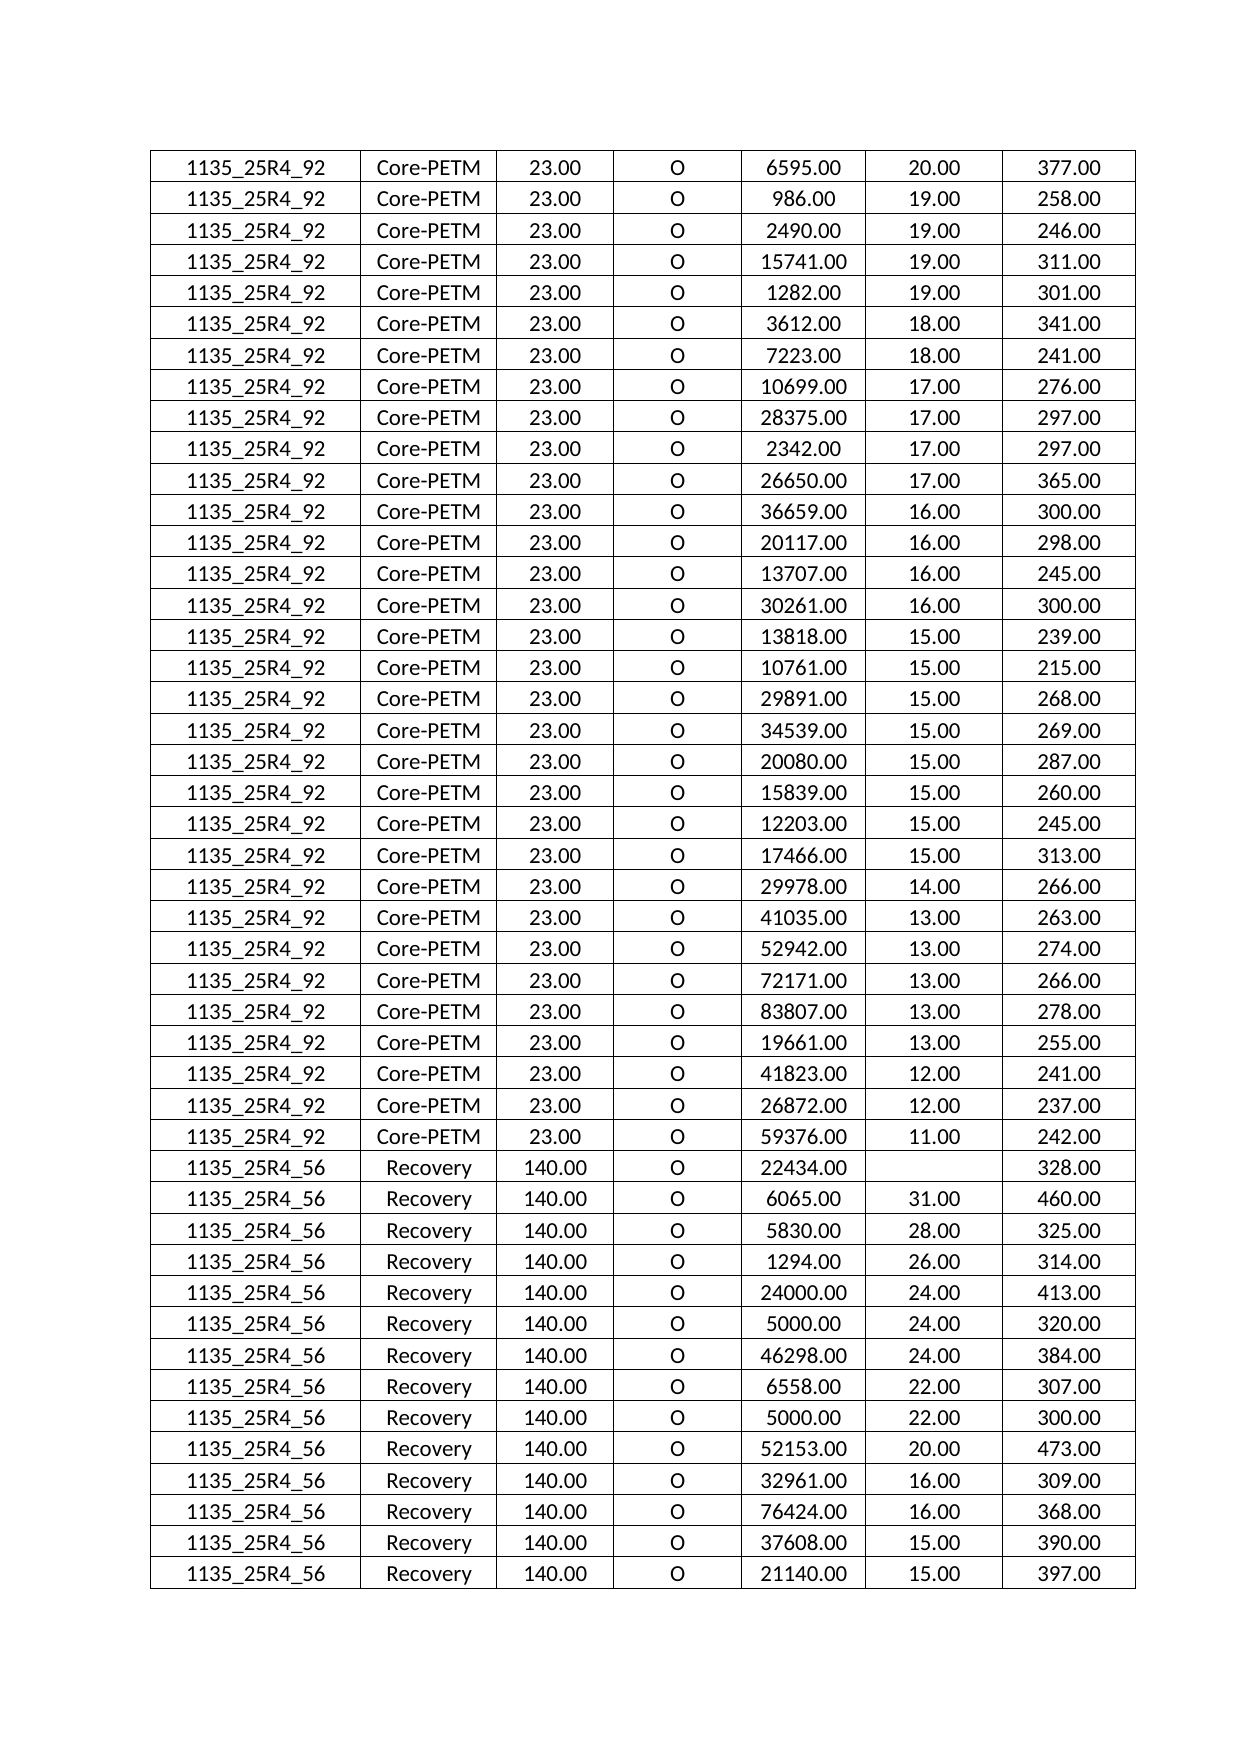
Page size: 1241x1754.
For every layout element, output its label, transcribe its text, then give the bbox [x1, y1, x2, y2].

table_cell 23.00 [497, 745, 613, 775]
table_cell 23.00 [497, 151, 613, 181]
table_cell 255.00 [1003, 1026, 1135, 1056]
table_cell 17.00 [866, 370, 1002, 400]
table_cell 1135_25R4_56 [151, 1495, 360, 1525]
table_cell O [614, 964, 741, 994]
table_cell 274.00 [1003, 932, 1135, 962]
table_cell Core-PETM [361, 151, 496, 181]
table_cell Core-PETM [361, 932, 496, 962]
table_cell 1135_25R4_56 [151, 1526, 360, 1556]
table_cell 1135_25R4_56 [151, 1151, 360, 1181]
table_cell Core-PETM [361, 964, 496, 994]
table_cell Recovery [361, 1464, 496, 1494]
table_cell 15.00 [866, 745, 1002, 775]
table_cell 23.00 [497, 1057, 613, 1087]
table_cell 320.00 [1003, 1307, 1135, 1337]
table_cell 41035.00 [742, 901, 865, 931]
table_cell Recovery [361, 1495, 496, 1525]
table_cell Recovery [361, 1214, 496, 1244]
table_cell 1135_25R4_92 [151, 870, 360, 900]
table_cell 140.00 [497, 1276, 613, 1306]
table_cell 15.00 [866, 1557, 1002, 1587]
table_cell 15.00 [866, 682, 1002, 712]
table_cell 287.00 [1003, 745, 1135, 775]
table_cell 15.00 [866, 776, 1002, 806]
table_cell 16.00 [866, 1464, 1002, 1494]
table_cell O [614, 1557, 741, 1587]
table_cell 24000.00 [742, 1276, 865, 1306]
table_cell O [614, 1026, 741, 1056]
table_cell 140.00 [497, 1245, 613, 1275]
table_cell 300.00 [1003, 1401, 1135, 1431]
table_cell O [614, 839, 741, 869]
table_cell 241.00 [1003, 339, 1135, 369]
table_cell 7223.00 [742, 339, 865, 369]
table_cell 16.00 [866, 526, 1002, 556]
table_cell 23.00 [497, 964, 613, 994]
table_cell O [614, 339, 741, 369]
table_cell O [614, 370, 741, 400]
table_cell O [614, 1370, 741, 1400]
table_cell 12.00 [866, 1057, 1002, 1087]
table_cell 23.00 [497, 682, 613, 712]
table_cell 276.00 [1003, 370, 1135, 400]
table_cell 59376.00 [742, 1120, 865, 1150]
table_cell 23.00 [497, 307, 613, 337]
table_cell 29978.00 [742, 870, 865, 900]
table_cell 16.00 [866, 495, 1002, 525]
table_cell O [614, 432, 741, 462]
table_cell 26650.00 [742, 464, 865, 494]
table_cell 1135_25R4_56 [151, 1370, 360, 1400]
table_cell Core-PETM [361, 495, 496, 525]
table_cell 5830.00 [742, 1214, 865, 1244]
table_cell 1135_25R4_56 [151, 1182, 360, 1212]
table_cell 215.00 [1003, 651, 1135, 681]
table_cell O [614, 1339, 741, 1369]
table_cell O [614, 620, 741, 650]
table_cell 365.00 [1003, 464, 1135, 494]
table_cell 1135_25R4_92 [151, 682, 360, 712]
table_cell O [614, 1401, 741, 1431]
table_cell 83807.00 [742, 995, 865, 1025]
table_cell O [614, 1182, 741, 1212]
table_cell 986.00 [742, 182, 865, 212]
table_cell 16.00 [866, 557, 1002, 587]
table_cell Recovery [361, 1182, 496, 1212]
table_cell O [614, 464, 741, 494]
table_cell 258.00 [1003, 182, 1135, 212]
table_cell O [614, 526, 741, 556]
table_cell O [614, 557, 741, 587]
table_cell O [614, 1151, 741, 1181]
table_cell O [614, 1214, 741, 1244]
table_cell 10699.00 [742, 370, 865, 400]
table_cell Recovery [361, 1526, 496, 1556]
table_cell 23.00 [497, 370, 613, 400]
table_cell 28.00 [866, 1214, 1002, 1244]
table_cell 13707.00 [742, 557, 865, 587]
table_cell Recovery [361, 1557, 496, 1587]
table_cell 17466.00 [742, 839, 865, 869]
table_cell 1135_25R4_92 [151, 276, 360, 306]
table_cell O [614, 1089, 741, 1119]
table_cell Recovery [361, 1339, 496, 1369]
table_cell 368.00 [1003, 1495, 1135, 1525]
table_cell 10761.00 [742, 651, 865, 681]
table_cell [866, 1151, 1002, 1181]
table_cell Core-PETM [361, 526, 496, 556]
table_cell 17.00 [866, 464, 1002, 494]
table_cell 20.00 [866, 1432, 1002, 1462]
table_cell Recovery [361, 1307, 496, 1337]
table_cell 278.00 [1003, 995, 1135, 1025]
table_cell 1135_25R4_56 [151, 1245, 360, 1275]
table_cell 5000.00 [742, 1307, 865, 1337]
table_cell 1135_25R4_92 [151, 464, 360, 494]
table_cell 245.00 [1003, 557, 1135, 587]
table_cell 1135_25R4_92 [151, 401, 360, 431]
table_cell Core-PETM [361, 464, 496, 494]
table_cell 313.00 [1003, 839, 1135, 869]
table_cell 341.00 [1003, 307, 1135, 337]
table_cell 16.00 [866, 1495, 1002, 1525]
table_cell 1135_25R4_92 [151, 526, 360, 556]
table_cell 268.00 [1003, 682, 1135, 712]
table_cell O [614, 245, 741, 275]
table_cell 15.00 [866, 651, 1002, 681]
table_cell 1135_25R4_92 [151, 339, 360, 369]
table_cell 241.00 [1003, 1057, 1135, 1087]
table_cell 12203.00 [742, 807, 865, 837]
table_cell 1135_25R4_92 [151, 776, 360, 806]
table_cell 140.00 [497, 1495, 613, 1525]
table_cell 13.00 [866, 932, 1002, 962]
table_cell 1135_25R4_56 [151, 1339, 360, 1369]
table_cell Recovery [361, 1432, 496, 1462]
table_cell O [614, 214, 741, 244]
table_cell Core-PETM [361, 1089, 496, 1119]
table_cell 13.00 [866, 964, 1002, 994]
table_cell 23.00 [497, 870, 613, 900]
table_cell Core-PETM [361, 901, 496, 931]
table_cell 1135_25R4_92 [151, 651, 360, 681]
table_cell 1135_25R4_92 [151, 370, 360, 400]
table_cell 140.00 [497, 1370, 613, 1400]
table_cell 52153.00 [742, 1432, 865, 1462]
table_cell O [614, 870, 741, 900]
table_cell 1135_25R4_56 [151, 1464, 360, 1494]
table_cell Core-PETM [361, 276, 496, 306]
table_cell 263.00 [1003, 901, 1135, 931]
table_cell 23.00 [497, 339, 613, 369]
table_cell 23.00 [497, 1120, 613, 1150]
table_cell O [614, 1276, 741, 1306]
table_cell 140.00 [497, 1182, 613, 1212]
table_cell 17.00 [866, 432, 1002, 462]
table_cell 1135_25R4_92 [151, 932, 360, 962]
table_cell 23.00 [497, 839, 613, 869]
table_cell O [614, 807, 741, 837]
table_cell 15741.00 [742, 245, 865, 275]
table_cell 15.00 [866, 839, 1002, 869]
table_cell 36659.00 [742, 495, 865, 525]
table_cell 2490.00 [742, 214, 865, 244]
table_cell 1135_25R4_92 [151, 589, 360, 619]
table_cell Core-PETM [361, 214, 496, 244]
table_cell 140.00 [497, 1464, 613, 1494]
table_cell 23.00 [497, 495, 613, 525]
table_cell O [614, 682, 741, 712]
table_cell 6558.00 [742, 1370, 865, 1400]
table_cell 1135_25R4_92 [151, 1120, 360, 1150]
table_cell 1135_25R4_92 [151, 182, 360, 212]
table_cell 140.00 [497, 1214, 613, 1244]
table_cell 22434.00 [742, 1151, 865, 1181]
table_cell O [614, 495, 741, 525]
table_cell Core-PETM [361, 682, 496, 712]
table_cell 140.00 [497, 1432, 613, 1462]
table_cell 16.00 [866, 589, 1002, 619]
table_cell 140.00 [497, 1307, 613, 1337]
table_cell O [614, 1432, 741, 1462]
table_cell 23.00 [497, 1089, 613, 1119]
table_cell O [614, 182, 741, 212]
table_cell 473.00 [1003, 1432, 1135, 1462]
table_cell 397.00 [1003, 1557, 1135, 1587]
table_cell 26.00 [866, 1245, 1002, 1275]
table_cell 23.00 [497, 245, 613, 275]
table_cell O [614, 1495, 741, 1525]
table_cell Core-PETM [361, 995, 496, 1025]
table_cell 260.00 [1003, 776, 1135, 806]
table_cell Recovery [361, 1276, 496, 1306]
table_cell 23.00 [497, 714, 613, 744]
table_cell 34539.00 [742, 714, 865, 744]
table_cell Core-PETM [361, 620, 496, 650]
table_cell 19661.00 [742, 1026, 865, 1056]
table_cell Core-PETM [361, 557, 496, 587]
table_cell 32961.00 [742, 1464, 865, 1494]
table_cell Recovery [361, 1370, 496, 1400]
table_cell 1135_25R4_56 [151, 1432, 360, 1462]
table_cell O [614, 901, 741, 931]
table_cell 19.00 [866, 276, 1002, 306]
table_cell 23.00 [497, 464, 613, 494]
table_cell O [614, 401, 741, 431]
table_cell Core-PETM [361, 870, 496, 900]
table_cell 46298.00 [742, 1339, 865, 1369]
table_cell 3612.00 [742, 307, 865, 337]
table_cell 237.00 [1003, 1089, 1135, 1119]
table_cell 23.00 [497, 589, 613, 619]
table_cell 11.00 [866, 1120, 1002, 1150]
table_cell 37608.00 [742, 1526, 865, 1556]
table_cell 24.00 [866, 1339, 1002, 1369]
table_cell 140.00 [497, 1151, 613, 1181]
table_cell 1135_25R4_56 [151, 1307, 360, 1337]
table_cell 19.00 [866, 245, 1002, 275]
table_cell 266.00 [1003, 964, 1135, 994]
table_cell 13.00 [866, 1026, 1002, 1056]
table_cell O [614, 589, 741, 619]
table_cell 23.00 [497, 776, 613, 806]
table_cell 23.00 [497, 1026, 613, 1056]
table_cell 1135_25R4_92 [151, 620, 360, 650]
table_cell 23.00 [497, 401, 613, 431]
table_cell 140.00 [497, 1339, 613, 1369]
table_cell 20117.00 [742, 526, 865, 556]
table_cell 23.00 [497, 182, 613, 212]
table_cell O [614, 776, 741, 806]
table_cell Core-PETM [361, 1057, 496, 1087]
table_cell 17.00 [866, 401, 1002, 431]
table_cell O [614, 651, 741, 681]
table_cell 242.00 [1003, 1120, 1135, 1150]
table_cell 1135_25R4_92 [151, 1089, 360, 1119]
table_cell 23.00 [497, 432, 613, 462]
table_cell 1135_25R4_56 [151, 1557, 360, 1587]
table_cell 307.00 [1003, 1370, 1135, 1400]
table_cell 1135_25R4_92 [151, 245, 360, 275]
table_cell Core-PETM [361, 714, 496, 744]
table_cell Core-PETM [361, 245, 496, 275]
table_cell Recovery [361, 1245, 496, 1275]
table_cell 140.00 [497, 1526, 613, 1556]
table_cell Core-PETM [361, 370, 496, 400]
table_cell 1135_25R4_92 [151, 807, 360, 837]
table_cell 1135_25R4_92 [151, 839, 360, 869]
table_cell 413.00 [1003, 1276, 1135, 1306]
table_cell 1294.00 [742, 1245, 865, 1275]
table_cell 239.00 [1003, 620, 1135, 650]
table_cell 6595.00 [742, 151, 865, 181]
table_cell 325.00 [1003, 1214, 1135, 1244]
table_cell 19.00 [866, 182, 1002, 212]
table_cell 31.00 [866, 1182, 1002, 1212]
table_cell 384.00 [1003, 1339, 1135, 1369]
table_cell 2342.00 [742, 432, 865, 462]
table_cell 24.00 [866, 1276, 1002, 1306]
table_cell 23.00 [497, 932, 613, 962]
table_cell 18.00 [866, 307, 1002, 337]
table_cell 22.00 [866, 1401, 1002, 1431]
table_cell O [614, 1307, 741, 1337]
table_cell 15.00 [866, 620, 1002, 650]
table_cell 14.00 [866, 870, 1002, 900]
table_cell 13818.00 [742, 620, 865, 650]
table_cell 23.00 [497, 557, 613, 587]
table_cell O [614, 995, 741, 1025]
table_cell 30261.00 [742, 589, 865, 619]
table_cell 26872.00 [742, 1089, 865, 1119]
table_cell O [614, 714, 741, 744]
table_cell Core-PETM [361, 182, 496, 212]
table_cell 1135_25R4_92 [151, 557, 360, 587]
table_cell Core-PETM [361, 432, 496, 462]
table_cell Recovery [361, 1151, 496, 1181]
table_cell Core-PETM [361, 589, 496, 619]
table_cell 1135_25R4_56 [151, 1276, 360, 1306]
table_cell 12.00 [866, 1089, 1002, 1119]
table_cell 1135_25R4_56 [151, 1401, 360, 1431]
table_cell 15.00 [866, 807, 1002, 837]
table_cell 18.00 [866, 339, 1002, 369]
table_cell 72171.00 [742, 964, 865, 994]
table_cell 15.00 [866, 714, 1002, 744]
table_cell 23.00 [497, 620, 613, 650]
table_cell 15839.00 [742, 776, 865, 806]
table_cell Core-PETM [361, 839, 496, 869]
table_cell O [614, 1526, 741, 1556]
table_cell 52942.00 [742, 932, 865, 962]
table_cell 377.00 [1003, 151, 1135, 181]
table_cell O [614, 1464, 741, 1494]
table_cell 1135_25R4_92 [151, 495, 360, 525]
table_cell 23.00 [497, 901, 613, 931]
table_cell 76424.00 [742, 1495, 865, 1525]
table_cell O [614, 745, 741, 775]
table_cell Core-PETM [361, 651, 496, 681]
table_cell Core-PETM [361, 776, 496, 806]
table_cell 1135_25R4_92 [151, 964, 360, 994]
table_cell 23.00 [497, 214, 613, 244]
table_cell 297.00 [1003, 401, 1135, 431]
table_cell 20.00 [866, 151, 1002, 181]
table_cell 1135_25R4_92 [151, 214, 360, 244]
table_cell Core-PETM [361, 807, 496, 837]
table_cell 298.00 [1003, 526, 1135, 556]
table_cell 24.00 [866, 1307, 1002, 1337]
table_cell 314.00 [1003, 1245, 1135, 1275]
table_cell 23.00 [497, 995, 613, 1025]
table_cell 1135_25R4_92 [151, 151, 360, 181]
table_cell 5000.00 [742, 1401, 865, 1431]
table_cell 140.00 [497, 1401, 613, 1431]
table_cell Core-PETM [361, 339, 496, 369]
table_cell 1135_25R4_92 [151, 432, 360, 462]
table_cell 1135_25R4_92 [151, 901, 360, 931]
table_cell 1135_25R4_92 [151, 1026, 360, 1056]
table_cell 246.00 [1003, 214, 1135, 244]
table_cell 311.00 [1003, 245, 1135, 275]
table_cell Recovery [361, 1401, 496, 1431]
table_cell 23.00 [497, 651, 613, 681]
table_cell O [614, 1120, 741, 1150]
table_cell 1135_25R4_92 [151, 995, 360, 1025]
table_cell 29891.00 [742, 682, 865, 712]
table_cell Core-PETM [361, 1026, 496, 1056]
table_cell O [614, 276, 741, 306]
table_cell 13.00 [866, 995, 1002, 1025]
table_cell 309.00 [1003, 1464, 1135, 1494]
table_cell 41823.00 [742, 1057, 865, 1087]
table_cell Core-PETM [361, 1120, 496, 1150]
table_cell 15.00 [866, 1526, 1002, 1556]
table_cell 328.00 [1003, 1151, 1135, 1181]
table_cell 1282.00 [742, 276, 865, 306]
table_cell 140.00 [497, 1557, 613, 1587]
table_cell 13.00 [866, 901, 1002, 931]
table_cell 23.00 [497, 526, 613, 556]
table_cell 1135_25R4_92 [151, 714, 360, 744]
table_cell 21140.00 [742, 1557, 865, 1587]
table_cell 1135_25R4_56 [151, 1214, 360, 1244]
table_cell 1135_25R4_92 [151, 307, 360, 337]
table_cell 300.00 [1003, 589, 1135, 619]
table_cell 1135_25R4_92 [151, 745, 360, 775]
table_cell 297.00 [1003, 432, 1135, 462]
table_cell 390.00 [1003, 1526, 1135, 1556]
table_cell O [614, 1245, 741, 1275]
table_cell 300.00 [1003, 495, 1135, 525]
table_cell 23.00 [497, 807, 613, 837]
table_cell 266.00 [1003, 870, 1135, 900]
table_cell 20080.00 [742, 745, 865, 775]
table_cell 269.00 [1003, 714, 1135, 744]
table_cell 6065.00 [742, 1182, 865, 1212]
table_cell 19.00 [866, 214, 1002, 244]
table_cell O [614, 932, 741, 962]
table_cell 460.00 [1003, 1182, 1135, 1212]
table_cell Core-PETM [361, 745, 496, 775]
table_cell Core-PETM [361, 401, 496, 431]
table_cell O [614, 307, 741, 337]
table_cell O [614, 151, 741, 181]
table_cell 301.00 [1003, 276, 1135, 306]
table_cell O [614, 1057, 741, 1087]
table_cell 22.00 [866, 1370, 1002, 1400]
table_cell 1135_25R4_92 [151, 1057, 360, 1087]
table_cell 28375.00 [742, 401, 865, 431]
table_cell Core-PETM [361, 307, 496, 337]
table_cell 245.00 [1003, 807, 1135, 837]
table_cell 23.00 [497, 276, 613, 306]
